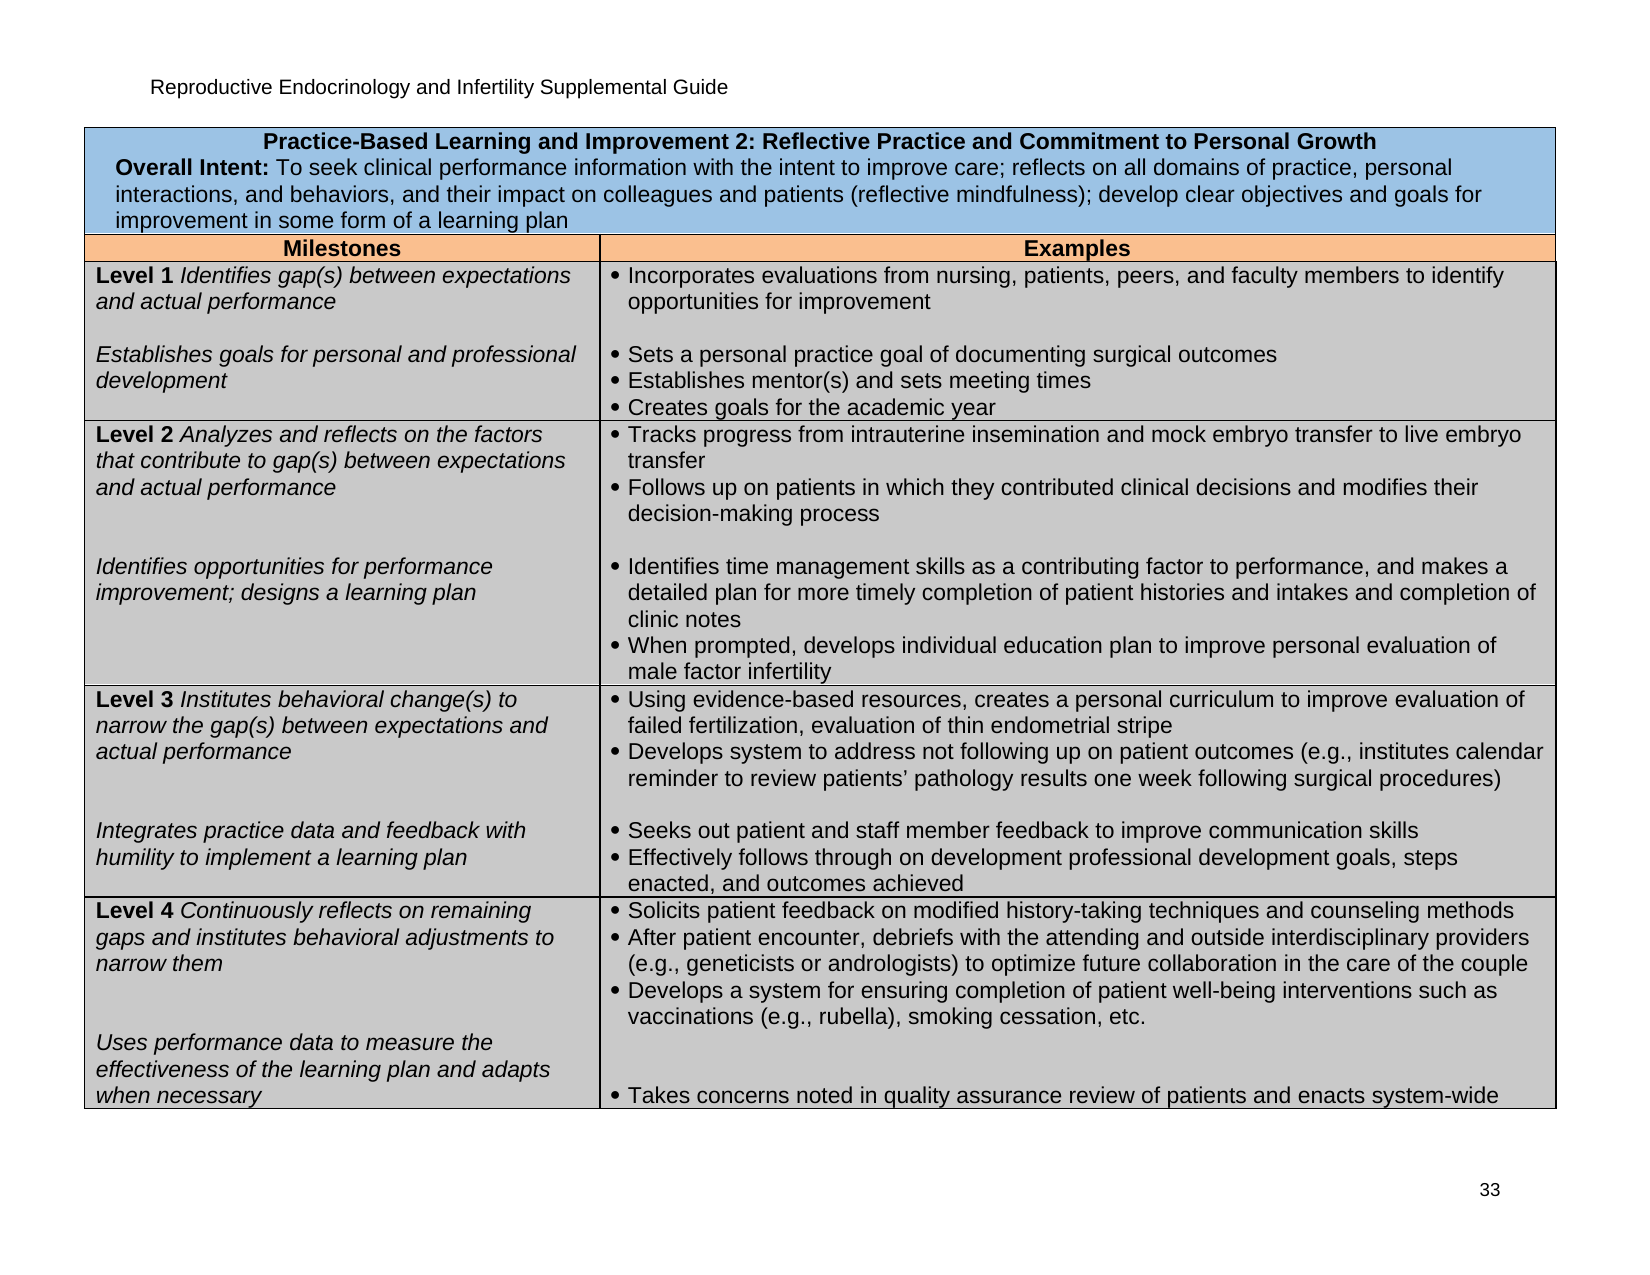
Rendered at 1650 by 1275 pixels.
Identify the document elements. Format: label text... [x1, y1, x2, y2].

table_cell Level 1 Identifies gap(s) between expectations and actual performance Establishes goals for personal and professional development [85, 262, 599, 420]
table_cell Milestones [85, 235, 599, 261]
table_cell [601, 898, 1555, 1108]
table_header Practice-Based Learning and Improvement 2: Reflective Practice and Commitment to Personal Growth Overall Intent: To seek clinical performance information with the intent to improve care; reflects on all domains of practice, personal interactions, and behaviors, and their impact on colleagues and patients (reflective mindfulness); develop clear objectives and goals for improvement in some form of a learning plan [85, 128, 1555, 233]
table_cell Using evidence-based resources, creates a personal curriculum to improve evaluation of failed fertilization, evaluation of thin endometrial stripe Develops system to address not following up on patient outcomes (e.g., institutes calendar reminder to review patients’ pathology results one week following surgical procedures) Seeks out patient and staff member feedback to improve communication skills Effectively follows through on development professional development goals, steps enacted, and outcomes achieved [601, 686, 1555, 896]
table_cell Examples [601, 235, 1555, 261]
table_cell Level 2 Analyzes and reflects on the factors that contribute to gap(s) between expectations and actual performance Identifies opportunities for performance improvement; designs a learning plan [85, 421, 599, 684]
table_cell Level 3 Institutes behavioral change(s) to narrow the gap(s) between expectations and actual performance Integrates practice data and feedback with humility to implement a learning plan [85, 686, 599, 896]
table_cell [85, 898, 599, 1108]
table_cell Incorporates evaluations from nursing, patients, peers, and faculty members to identify opportunities for improvement Sets a personal practice goal of documenting surgical outcomes Establishes mentor(s) and sets meeting times Creates goals for the academic year [601, 262, 1555, 420]
table_cell Tracks progress from intrauterine insemination and mock embryo transfer to live embryo transfer Follows up on patients in which they contributed clinical decisions and modifies their decision-making process Identifies time management skills as a contributing factor to performance, and makes a detailed plan for more timely completion of patient histories and intakes and completion of clinic notes When prompted, develops individual education plan to improve personal evaluation of male factor infertility [601, 421, 1555, 684]
